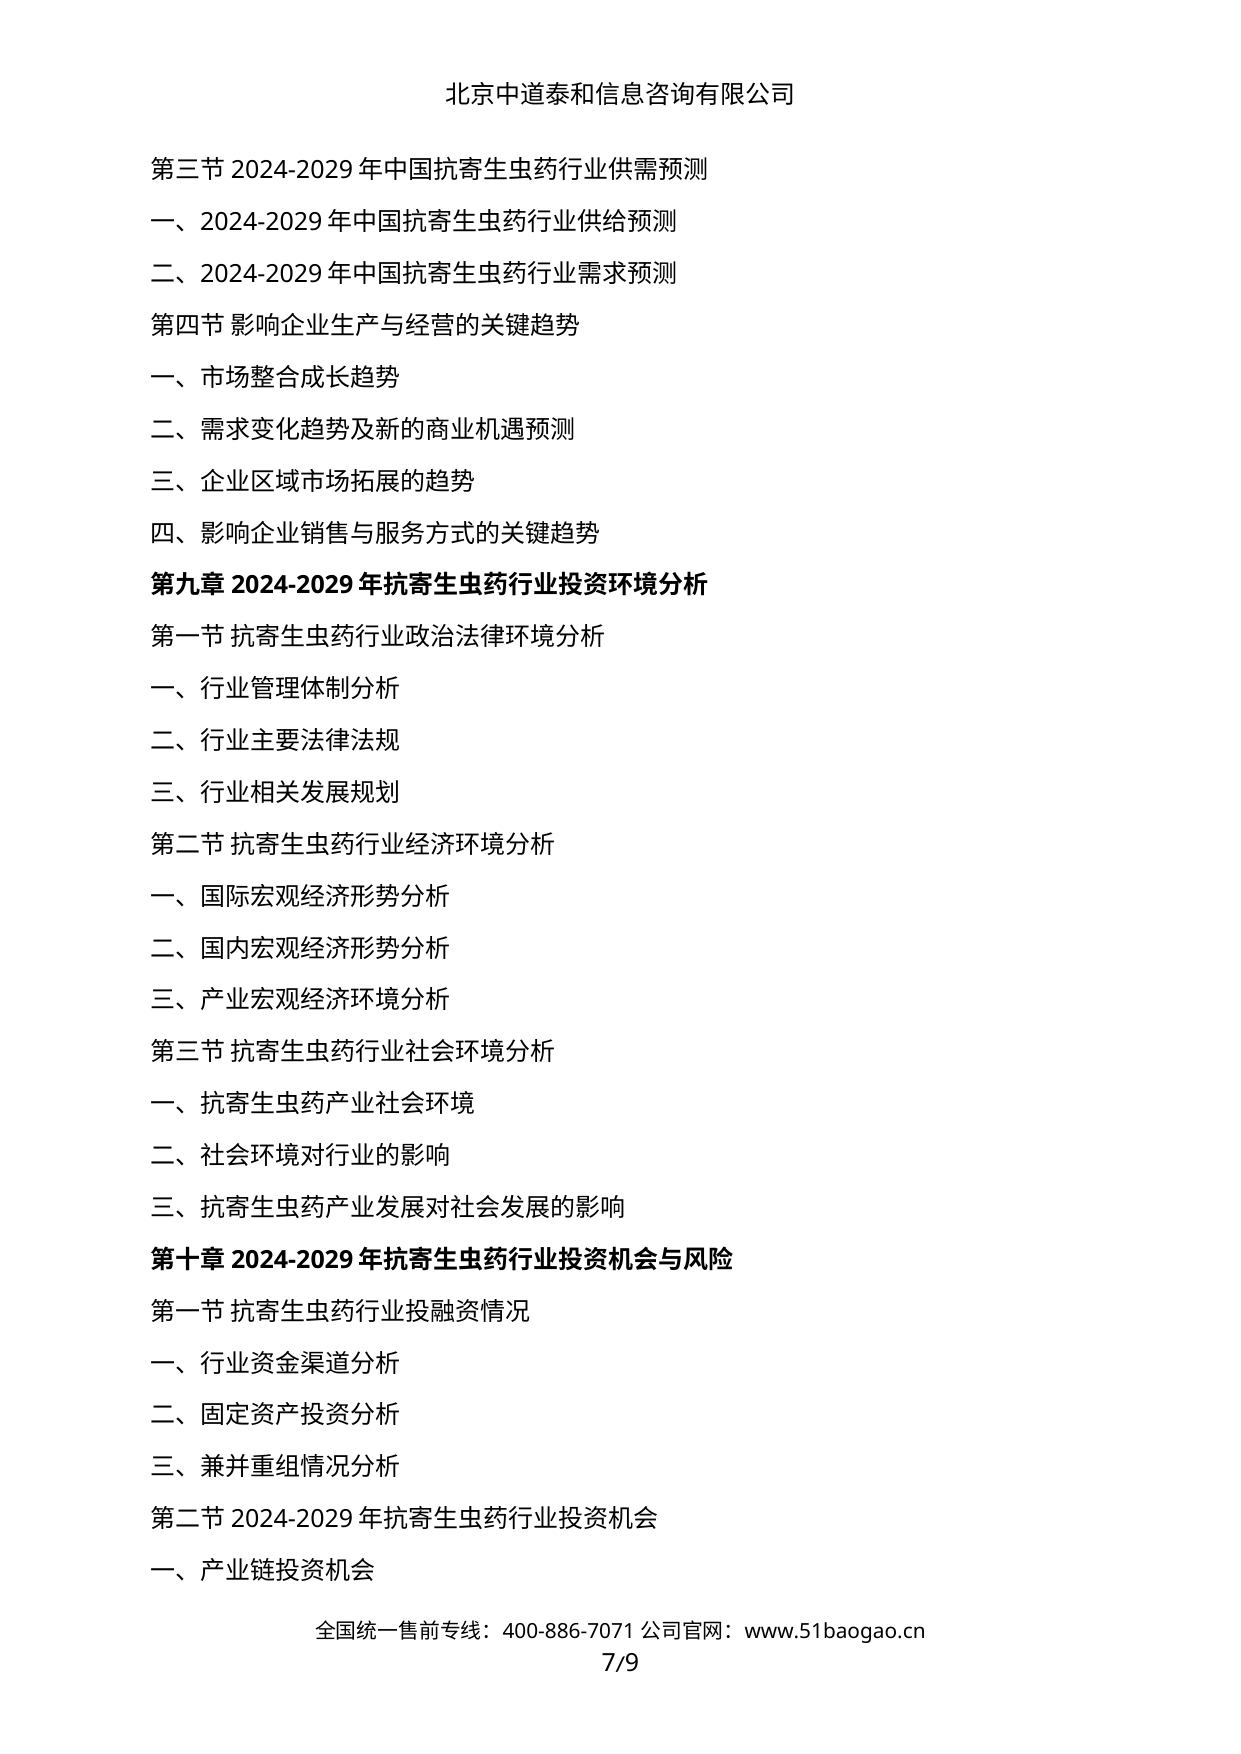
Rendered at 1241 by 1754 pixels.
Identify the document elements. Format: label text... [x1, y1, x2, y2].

text 二、2024-2029年中国抗寄生虫药行业需求预测 [150, 254, 1090, 290]
text 第四节 影响企业生产与经营的关键趋势 [150, 306, 1090, 342]
text 一、国际宏观经济形势分析 [150, 876, 1090, 912]
text 三、产业宏观经济环境分析 [150, 980, 1090, 1016]
text 第十章 2024-2029年抗寄生虫药行业投资机会与风险 [150, 1239, 1090, 1276]
text 三、抗寄生虫药产业发展对社会发展的影响 [150, 1187, 1090, 1224]
text 二、国内宏观经济形势分析 [150, 928, 1090, 964]
text 第二节 抗寄生虫药行业经济环境分析 [150, 824, 1090, 861]
text 一、产业链投资机会 [150, 1551, 1090, 1587]
text 三、企业区域市场拓展的趋势 [150, 461, 1090, 497]
text 第一节 抗寄生虫药行业政治法律环境分析 [150, 617, 1090, 653]
text 二、社会环境对行业的影响 [150, 1136, 1090, 1172]
text 三、兼并重组情况分析 [150, 1447, 1090, 1483]
text 一、行业资金渠道分析 [150, 1343, 1090, 1379]
text 一、2024-2029年中国抗寄生虫药行业供给预测 [150, 202, 1090, 238]
text 三、行业相关发展规划 [150, 772, 1090, 809]
text 第三节 2024-2029年中国抗寄生虫药行业供需预测 [150, 150, 1090, 186]
text 二、行业主要法律法规 [150, 721, 1090, 757]
text 一、抗寄生虫药产业社会环境 [150, 1084, 1090, 1120]
text 第一节 抗寄生虫药行业投融资情况 [150, 1291, 1090, 1327]
text 二、需求变化趋势及新的商业机遇预测 [150, 409, 1090, 446]
text 第二节 2024-2029年抗寄生虫药行业投资机会 [150, 1499, 1090, 1535]
text 二、固定资产投资分析 [150, 1395, 1090, 1431]
text 第三节 抗寄生虫药行业社会环境分析 [150, 1032, 1090, 1068]
text 第九章 2024-2029年抗寄生虫药行业投资环境分析 [150, 565, 1090, 601]
text 一、市场整合成长趋势 [150, 357, 1090, 394]
text 四、影响企业销售与服务方式的关键趋势 [150, 513, 1090, 549]
text 一、行业管理体制分析 [150, 669, 1090, 705]
